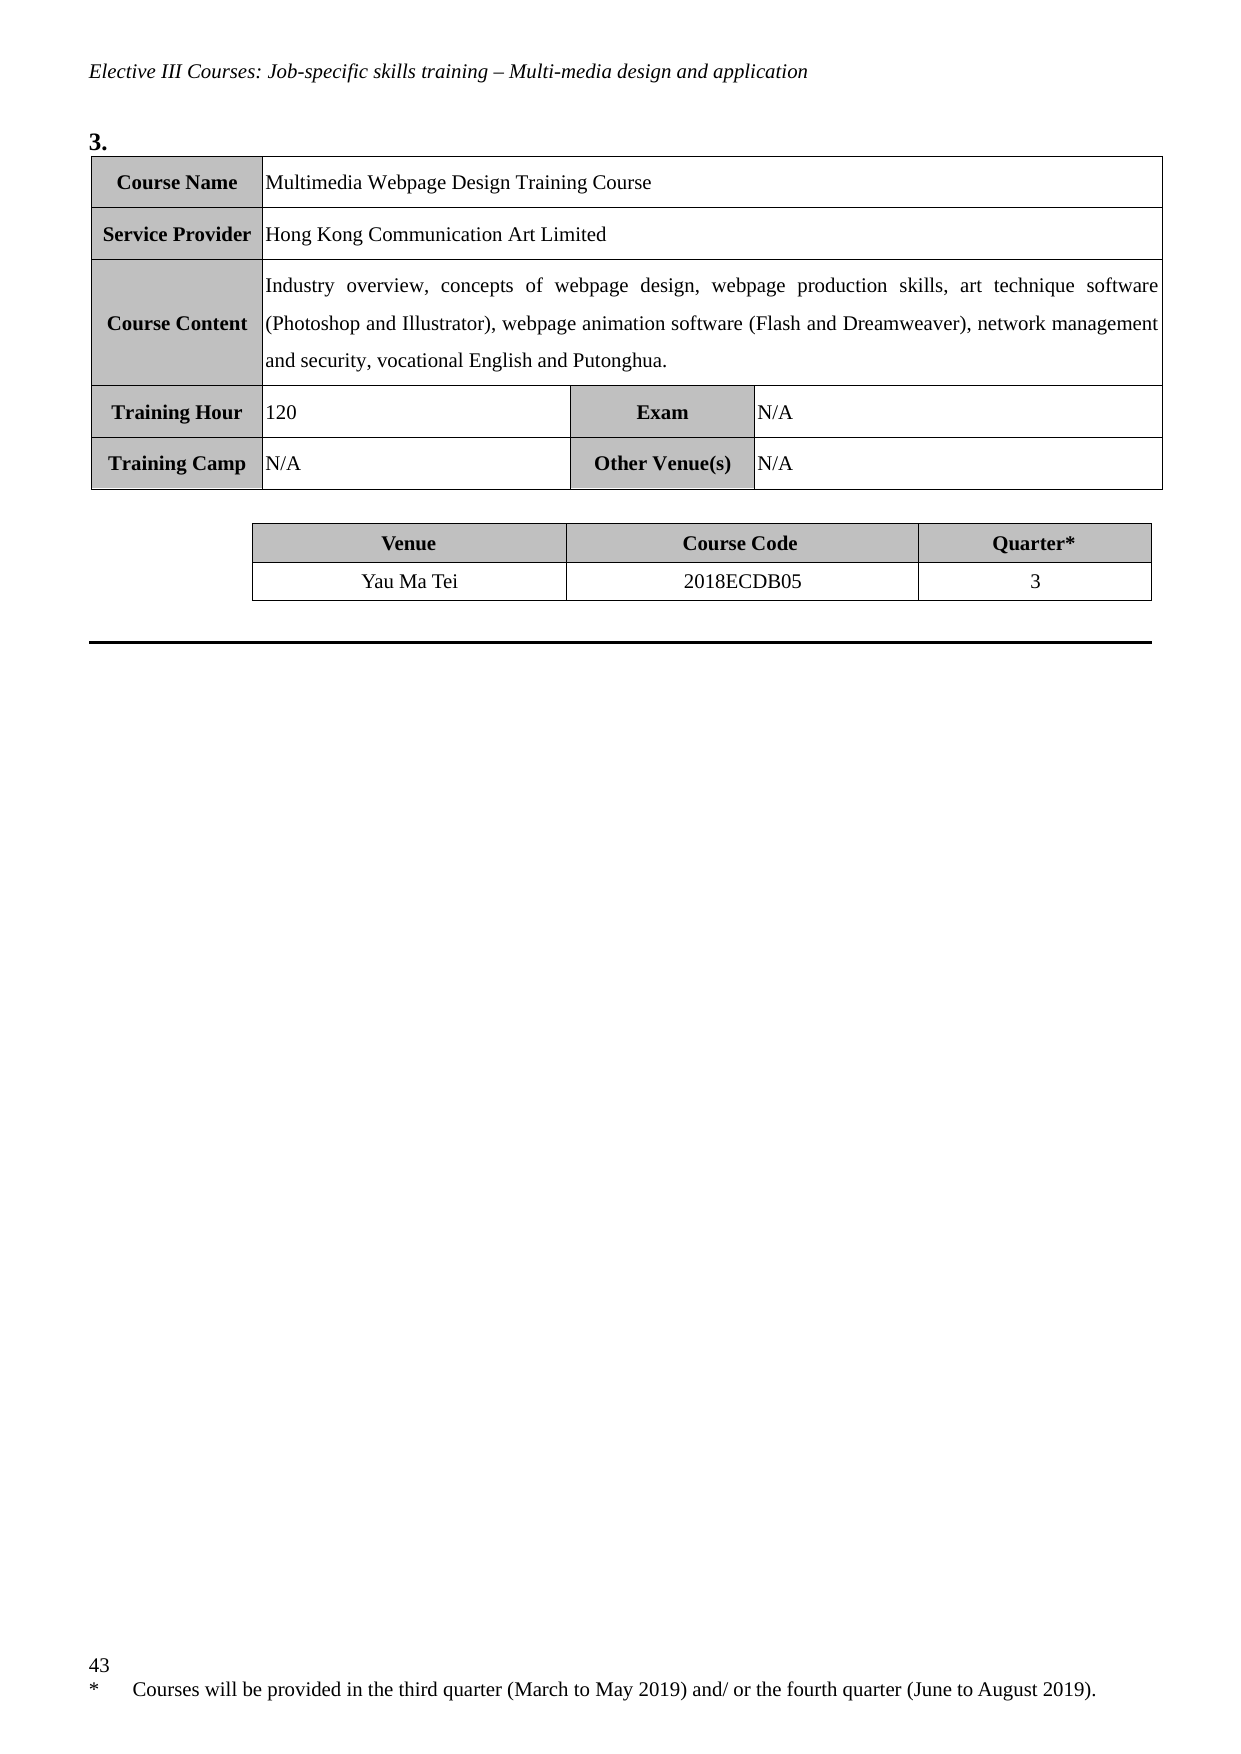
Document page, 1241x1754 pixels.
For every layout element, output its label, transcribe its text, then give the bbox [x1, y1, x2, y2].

table_cell Training Camp [92, 438, 262, 488]
table_cell N/A [755, 386, 1162, 437]
table_cell 120 [263, 386, 570, 437]
table_header Course Name [92, 157, 262, 207]
table_cell Hong Kong Communication Art Limited [263, 208, 1162, 259]
table_header Quarter* [919, 524, 1151, 562]
table_cell Course Content [92, 260, 262, 385]
table_cell Other Venue(s) [571, 438, 754, 488]
table_header Course Code [567, 524, 918, 562]
table_cell 2018ECDB05 [567, 563, 918, 600]
table_cell Service Provider [92, 208, 262, 259]
table_cell Exam [571, 386, 754, 437]
table_cell Industry overview, concepts of webpage design, webpage production skills, art technique software (Photoshop and Illustrator), webpage animation software (Flash and Dreamweaver), network management and security, vocational English and Putonghua. [263, 260, 1162, 385]
table_header Venue [253, 524, 566, 562]
table_cell 3 [919, 563, 1151, 600]
table_cell N/A [263, 438, 570, 488]
table_cell Yau Ma Tei [253, 563, 566, 600]
table_header Multimedia Webpage Design Training Course [263, 157, 1162, 207]
table_cell N/A [755, 438, 1162, 488]
table_cell Training Hour [92, 386, 262, 437]
text 3. [89, 127, 1152, 156]
